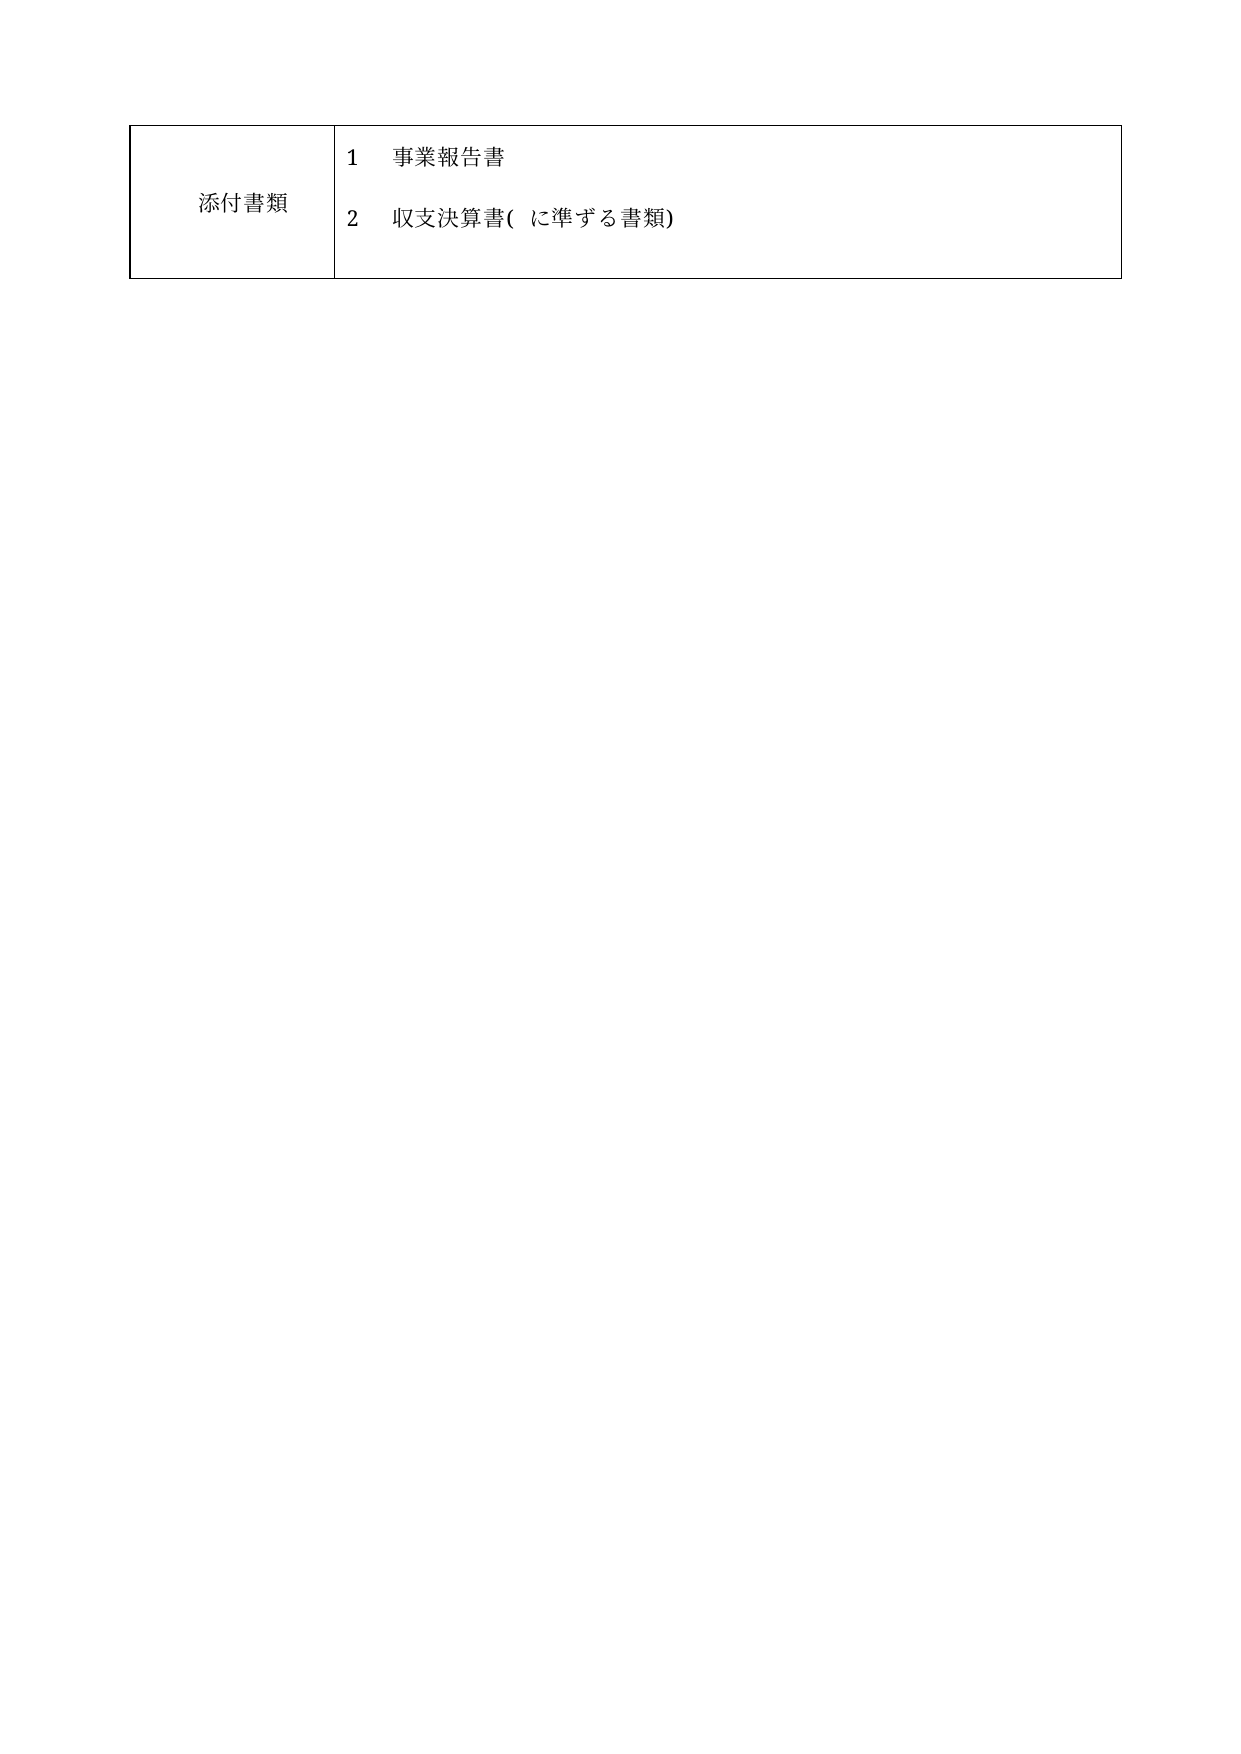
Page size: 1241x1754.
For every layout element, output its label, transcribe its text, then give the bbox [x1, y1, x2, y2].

table_cell 1 事業報告書 2 収支決算書(に準ずる書類) [335, 126, 1121, 278]
table_cell 添付書類 [131, 126, 334, 278]
